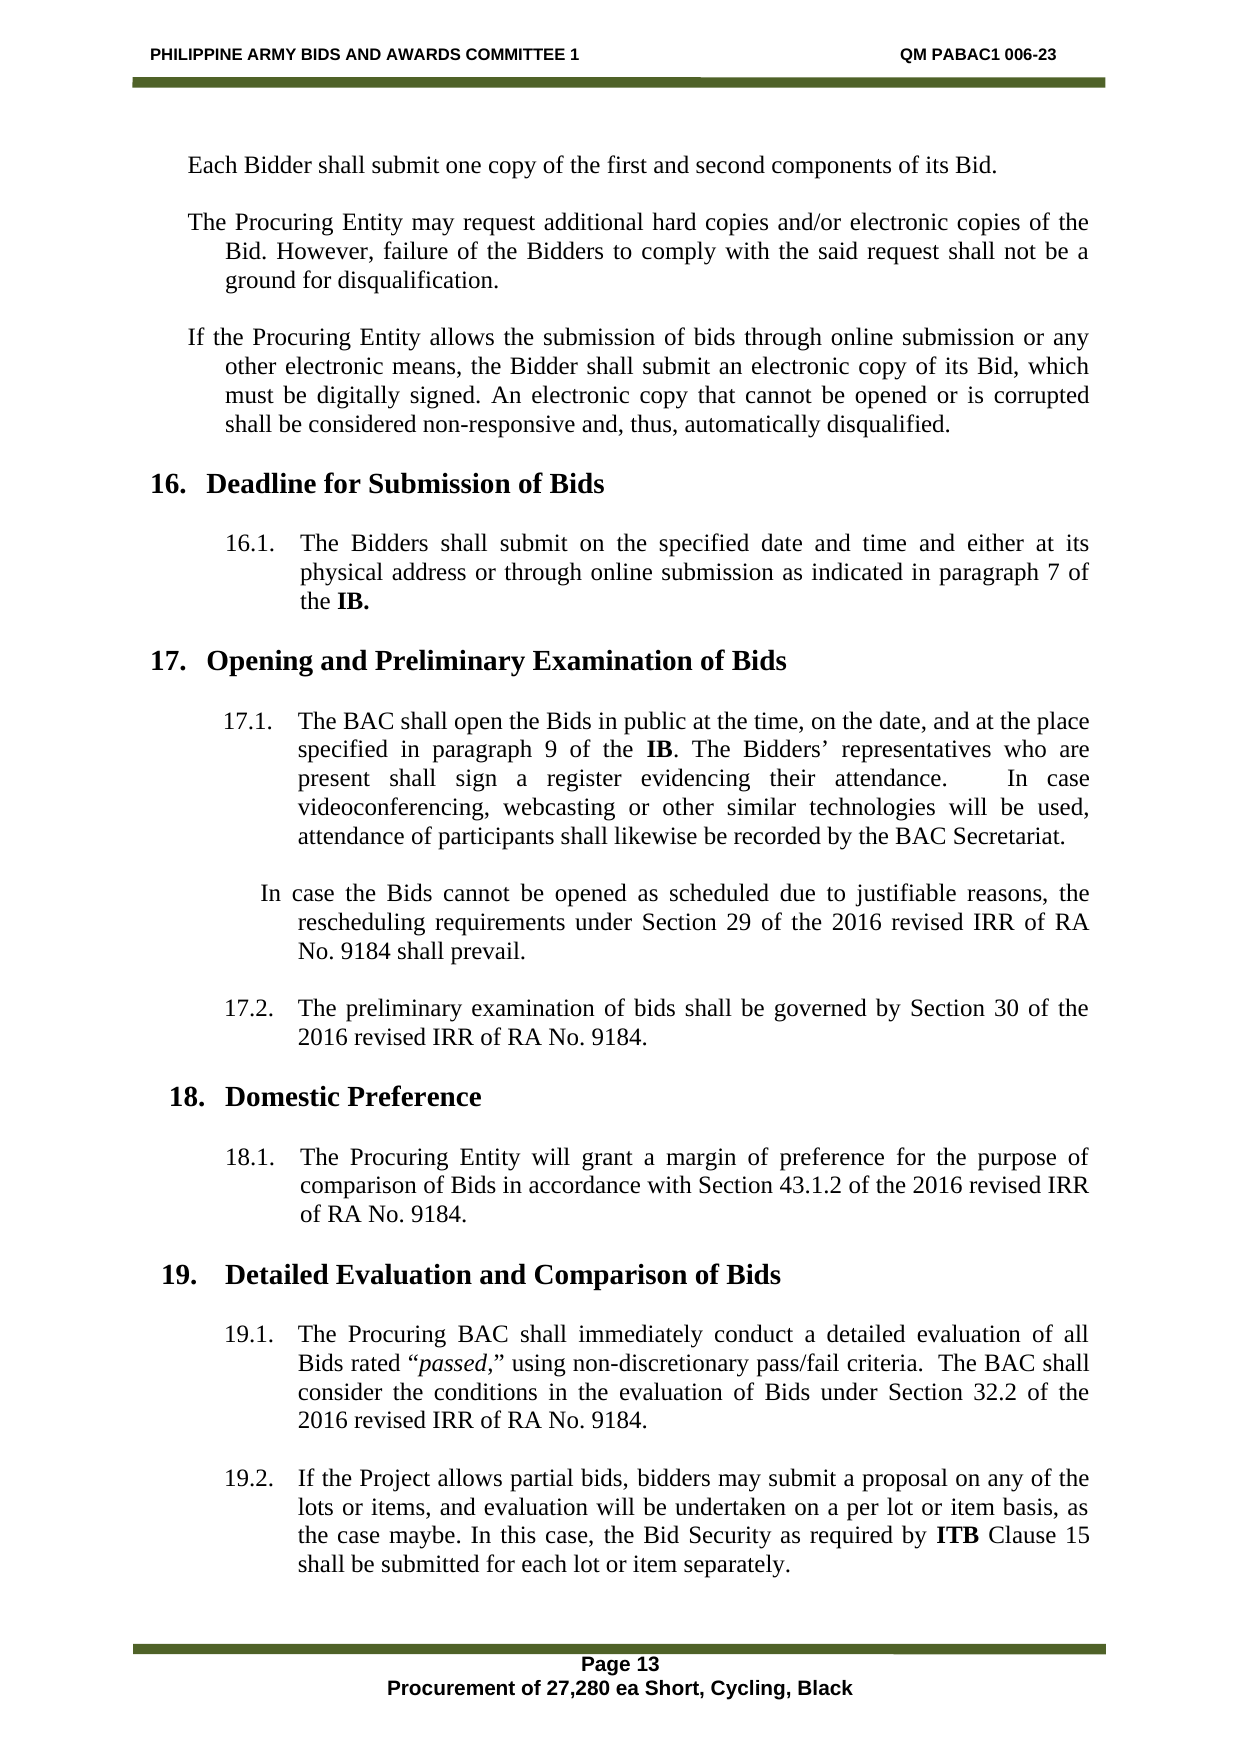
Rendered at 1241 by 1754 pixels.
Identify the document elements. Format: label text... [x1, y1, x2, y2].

subtitle Detailed Evaluation and Comparison of Bids [161, 1257, 1090, 1290]
subtitle Opening and Preliminary Examination of Bids [150, 643, 1090, 677]
text 16.1. The Bidders shall submit on the specified date and time and either at its physical address or through online submission as indicated in paragraph 7 of the IB. [225, 528, 1090, 615]
list The Procuring BAC shall immediately conduct a detailed evaluation of all Bids rated “passed,” using non-discretionary pass/fail criteria. The BAC shall consider the conditions in the evaluation of Bids under Section 32.2 of the 2016 revised IRR of RA No. 9184. [224, 1319, 1090, 1434]
text 18.1. The Procuring Entity will grant a margin of preference for the purpose of comparison of Bids in accordance with Section 43.1.2 of the 2016 revised IRR of RA No. 9184. [225, 1142, 1090, 1228]
subtitle Domestic Preference [169, 1079, 1090, 1113]
text If the Procuring Entity allows the submission of bids through online submission or any other electronic means, the Bidder shall submit an electronic copy of its Bid, which must be digitally signed. An electronic copy that cannot be opened or is corrupted shall be considered non-responsive and, thus, automatically disqualified. [187, 322, 1090, 437]
list If the Project allows partial bids, bidders may submit a proposal on any of the lots or items, and evaluation will be undertaken on a per lot or item basis, as the case maybe. In this case, the Bid Security as required by ITB Clause 15 shall be submitted for each lot or item separately. [224, 1463, 1090, 1578]
text The Procuring Entity may request additional hard copies and/or electronic copies of the Bid. However, failure of the Bidders to comply with the said request shall not be a ground for disqualification. [187, 207, 1090, 294]
text In case the Bids cannot be opened as scheduled due to justifiable reasons, the rescheduling requirements under Section 29 of the 2016 revised IRR of RA No. 9184 shall prevail. [260, 878, 1090, 964]
list The BAC shall open the Bids in public at the time, on the date, and at the place specified in paragraph 9 of the IB. The Bidders’ representatives who are present shall sign a register evidencing their attendance. In case videoconferencing, webcasting or other similar technologies will be used, attendance of participants shall likewise be recorded by the BAC Secretariat. [223, 706, 1090, 849]
subtitle Deadline for Submission of Bids [150, 466, 1090, 500]
text Each Bidder shall submit one copy of the first and second components of its Bid. [187, 150, 1090, 179]
list The preliminary examination of bids shall be governed by Section 30 of the 2016 revised IRR of RA No. 9184. [224, 993, 1090, 1051]
